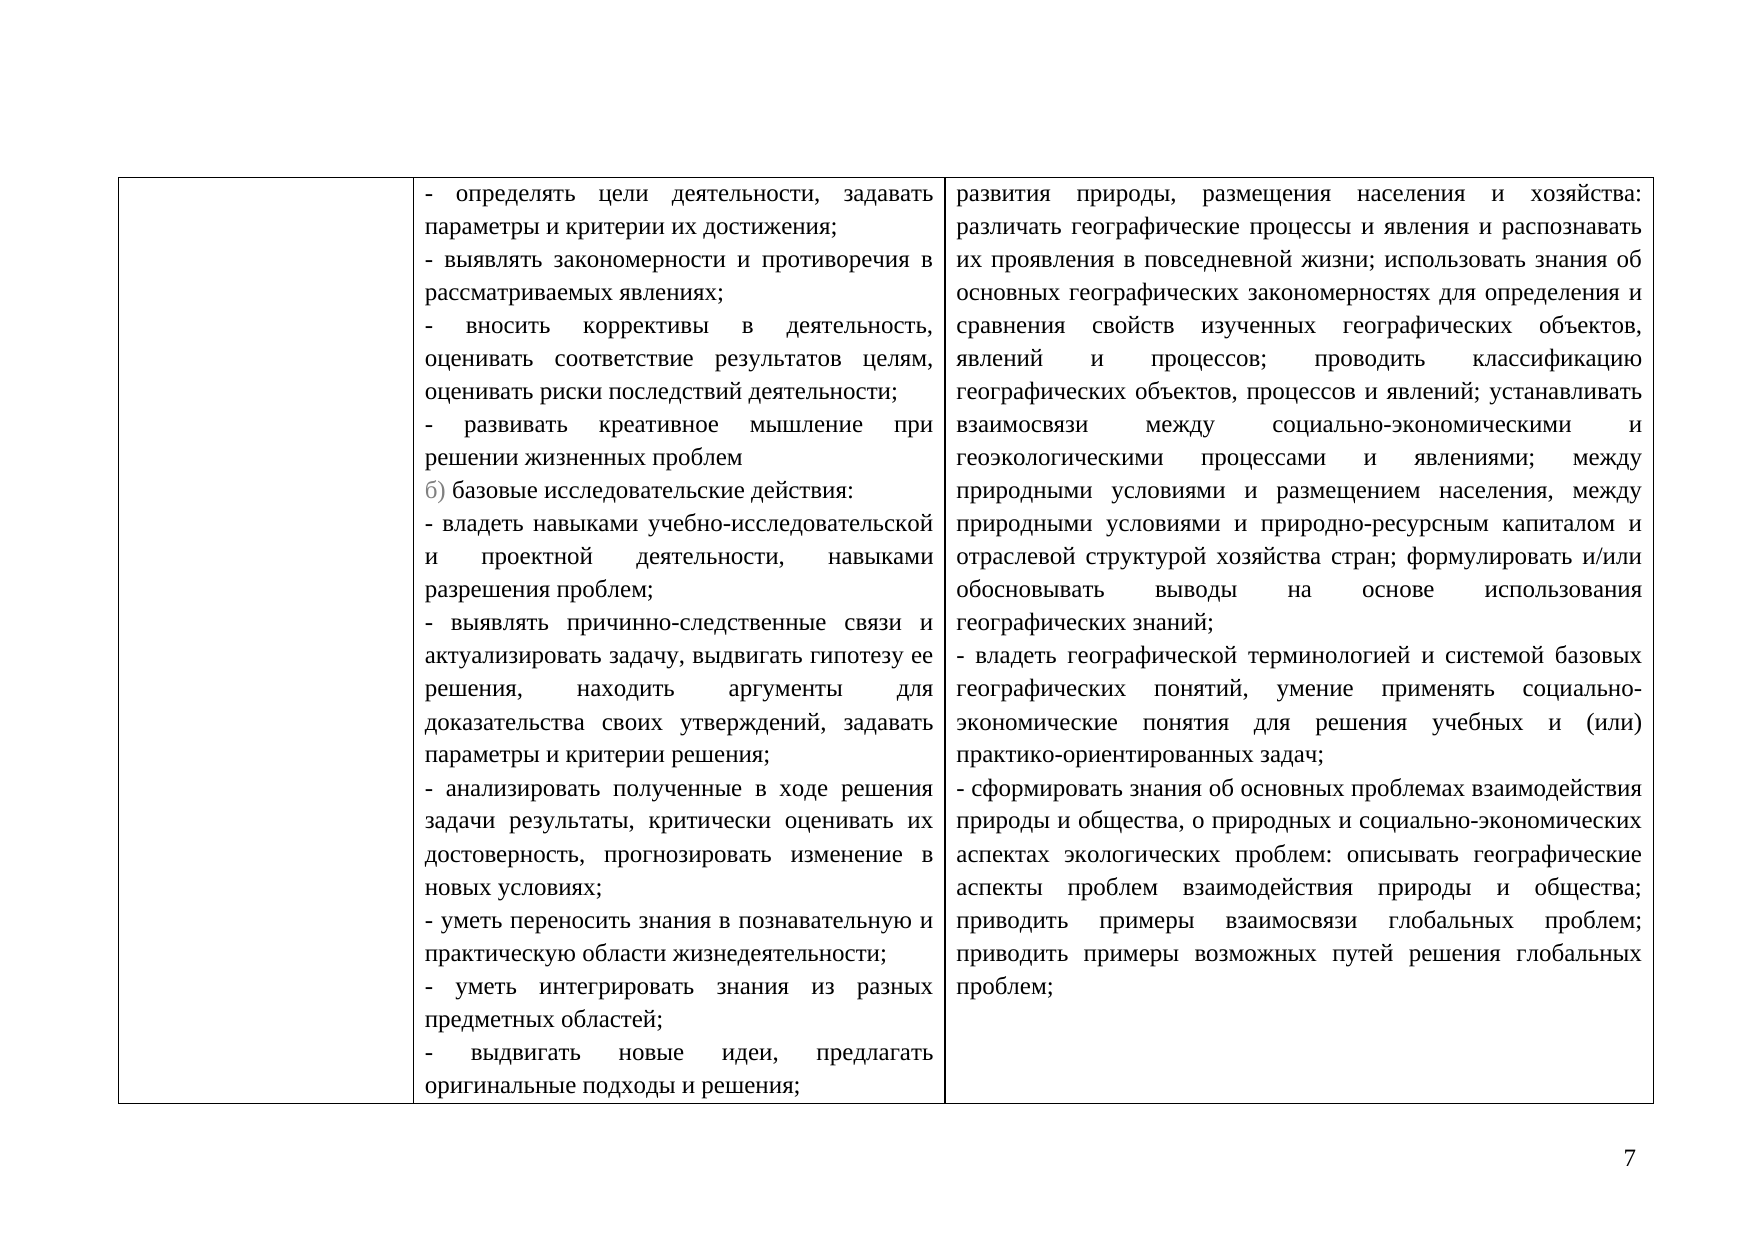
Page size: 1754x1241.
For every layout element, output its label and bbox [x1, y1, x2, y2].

table_cell [414, 178, 944, 1102]
table_cell [119, 178, 413, 1102]
table_cell [946, 178, 1653, 1102]
